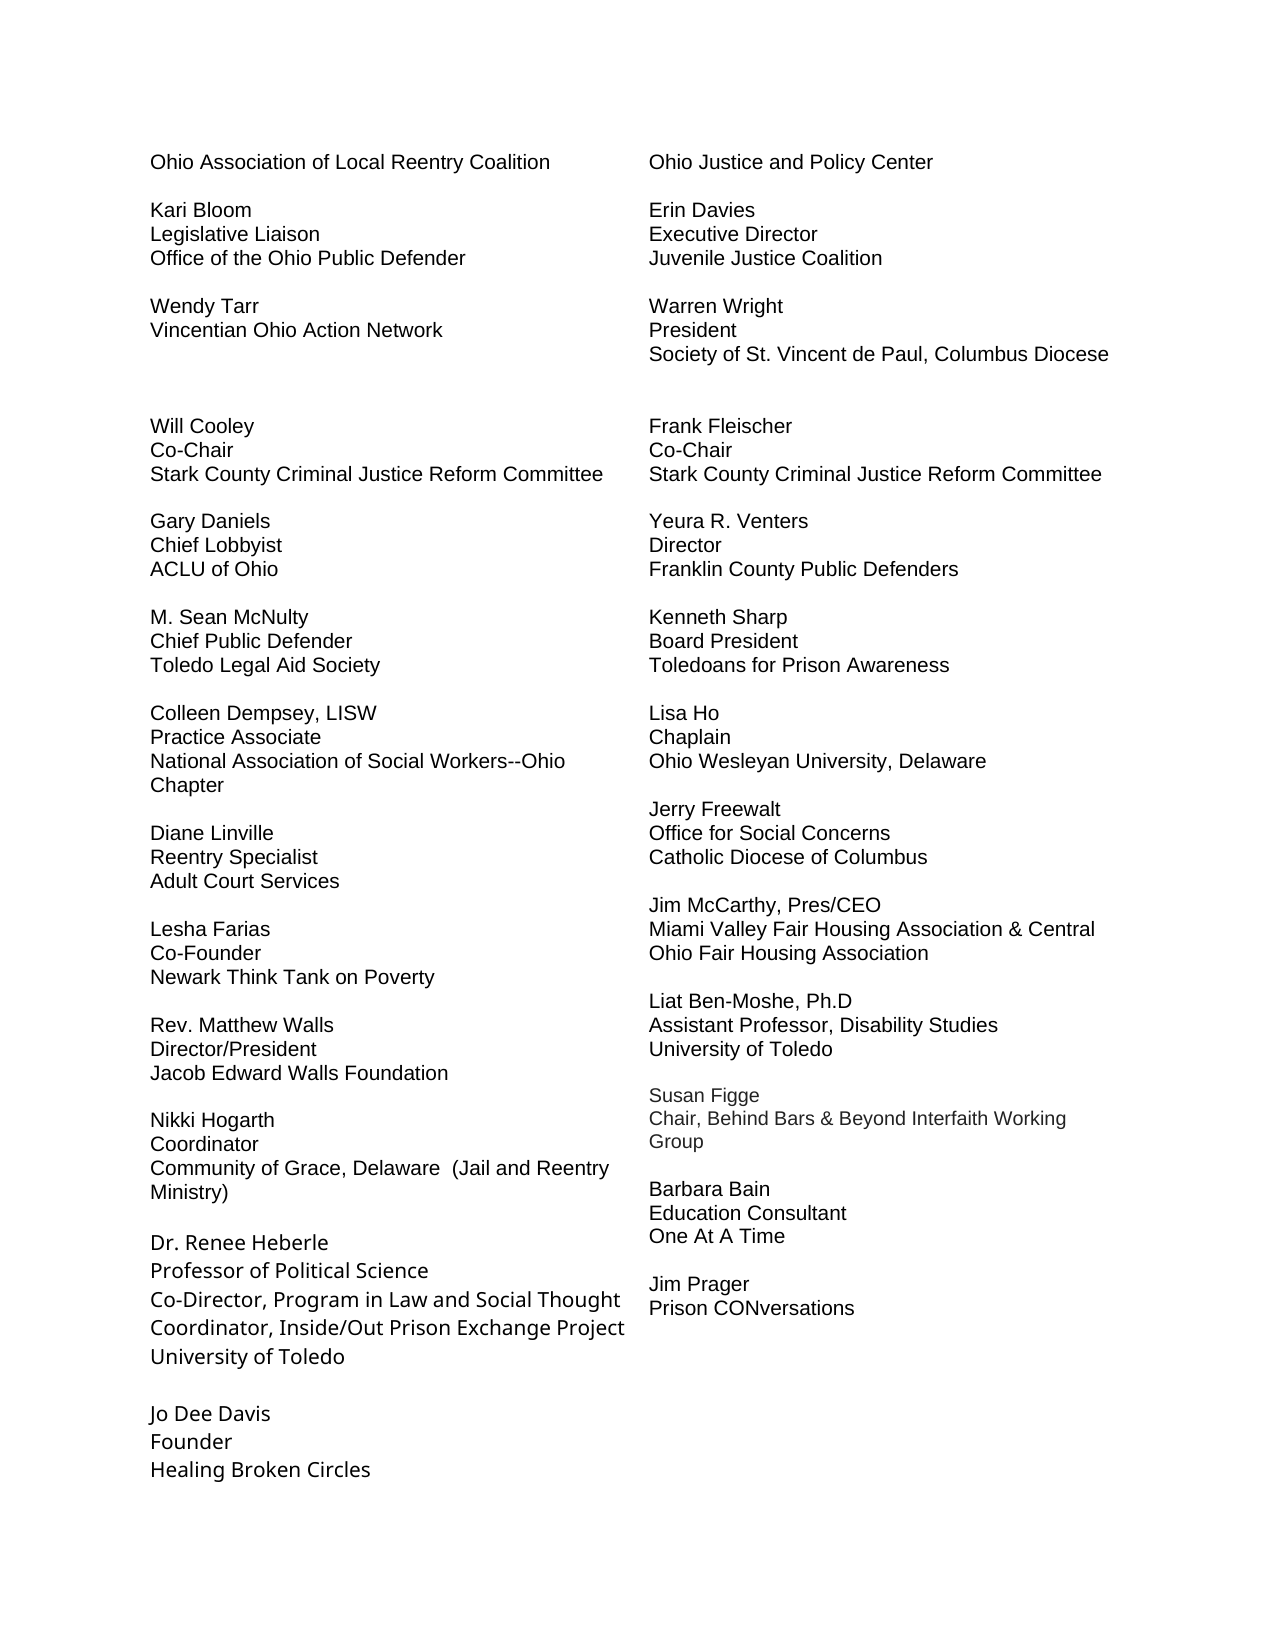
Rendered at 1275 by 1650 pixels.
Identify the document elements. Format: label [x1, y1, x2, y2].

table_header [139, 150, 637, 1484]
table_header [638, 150, 1136, 1484]
